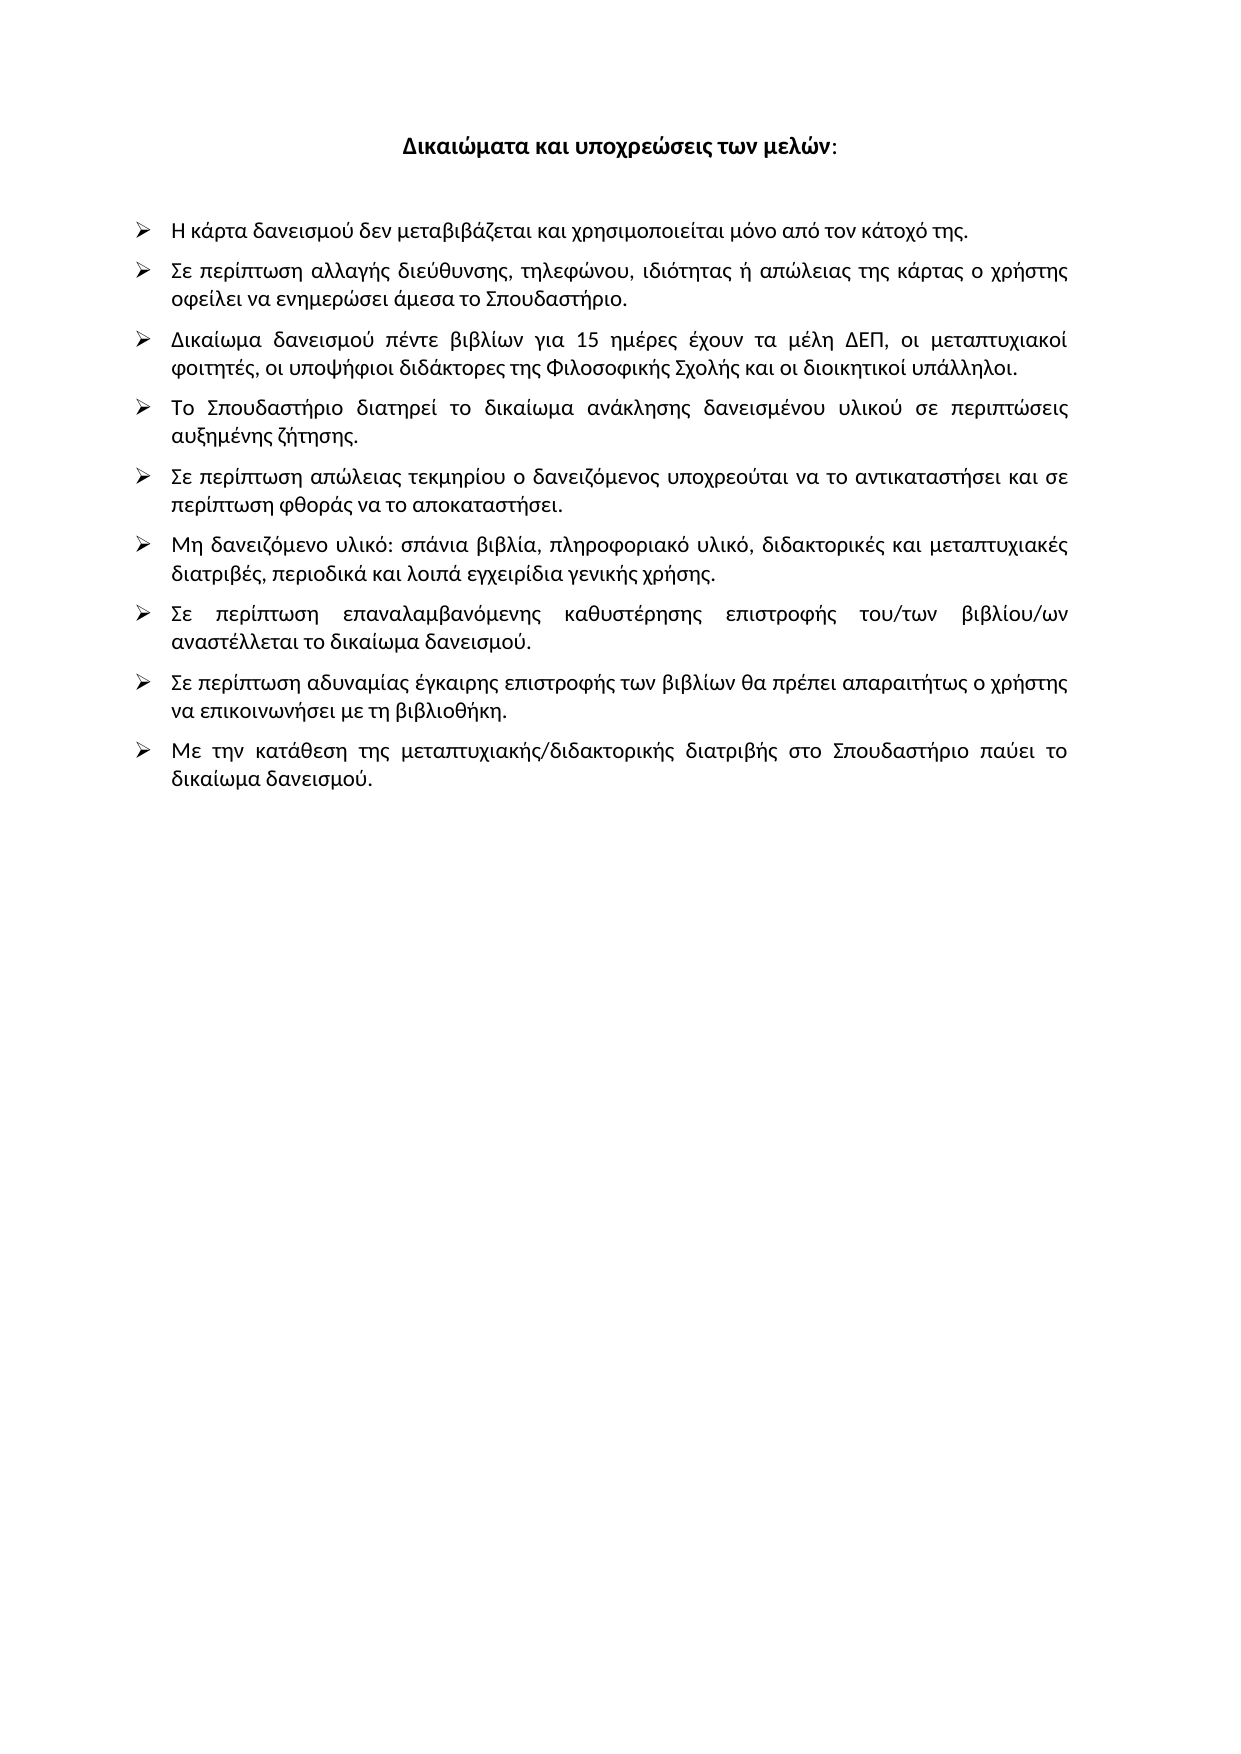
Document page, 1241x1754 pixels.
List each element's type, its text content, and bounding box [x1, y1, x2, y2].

list Μη δανειζόμενο υλικό: σπάνια βιβλία, πληροφοριακό υλικό, διδακτορικές και μεταπτυχιακές διατριβές, περιοδικά και λοιπά εγχειρίδια γενικής χρήσης. [134, 531, 1069, 587]
list Η κάρτα δανεισμού δεν μεταβιβάζεται και χρησιμοποιείται μόνο από τον κάτοχό της. [134, 216, 1069, 244]
list Με την κατάθεση της μεταπτυχιακής/διδακτορικής διατριβής στο Σπουδαστήριο παύει το δικαίωμα δανεισμού. [134, 736, 1069, 792]
list Σε περίπτωση αδυναμίας έγκαιρης επιστροφής των βιβλίων θα πρέπει απαραιτήτως ο χρήστης να επικοινωνήσει με τη βιβλιοθήκη. [134, 668, 1069, 724]
list Δικαίωμα δανεισμού πέντε βιβλίων για 15 ημέρες έχουν τα μέλη ΔΕΠ, οι μεταπτυχιακοί φοιτητές, οι υποψήφιοι διδάκτορες της Φιλοσοφικής Σχολής και οι διοικητικοί υπάλληλοι. [134, 325, 1069, 381]
list Το Σπουδαστήριο διατηρεί το δικαίωμα ανάκλησης δανεισμένου υλικού σε περιπτώσεις αυξημένης ζήτησης. [134, 393, 1069, 449]
list Σε περίπτωση επαναλαμβανόμενης καθυστέρησης επιστροφής του/των βιβλίου/ων αναστέλλεται το δικαίωμα δανεισμού. [134, 599, 1069, 655]
list Σε περίπτωση απώλειας τεκμηρίου ο δανειζόμενος υποχρεούται να το αντικαταστήσει και σε περίπτωση φθοράς να το αποκαταστήσει. [134, 462, 1069, 518]
text Δικαιώματα και υποχρεώσεις των μελών: [171, 130, 1069, 160]
list Σε περίπτωση αλλαγής διεύθυνσης, τηλεφώνου, ιδιότητας ή απώλειας της κάρτας ο χρήστης οφείλει να ενημερώσει άμεσα το Σπουδαστήριο. [134, 256, 1069, 312]
